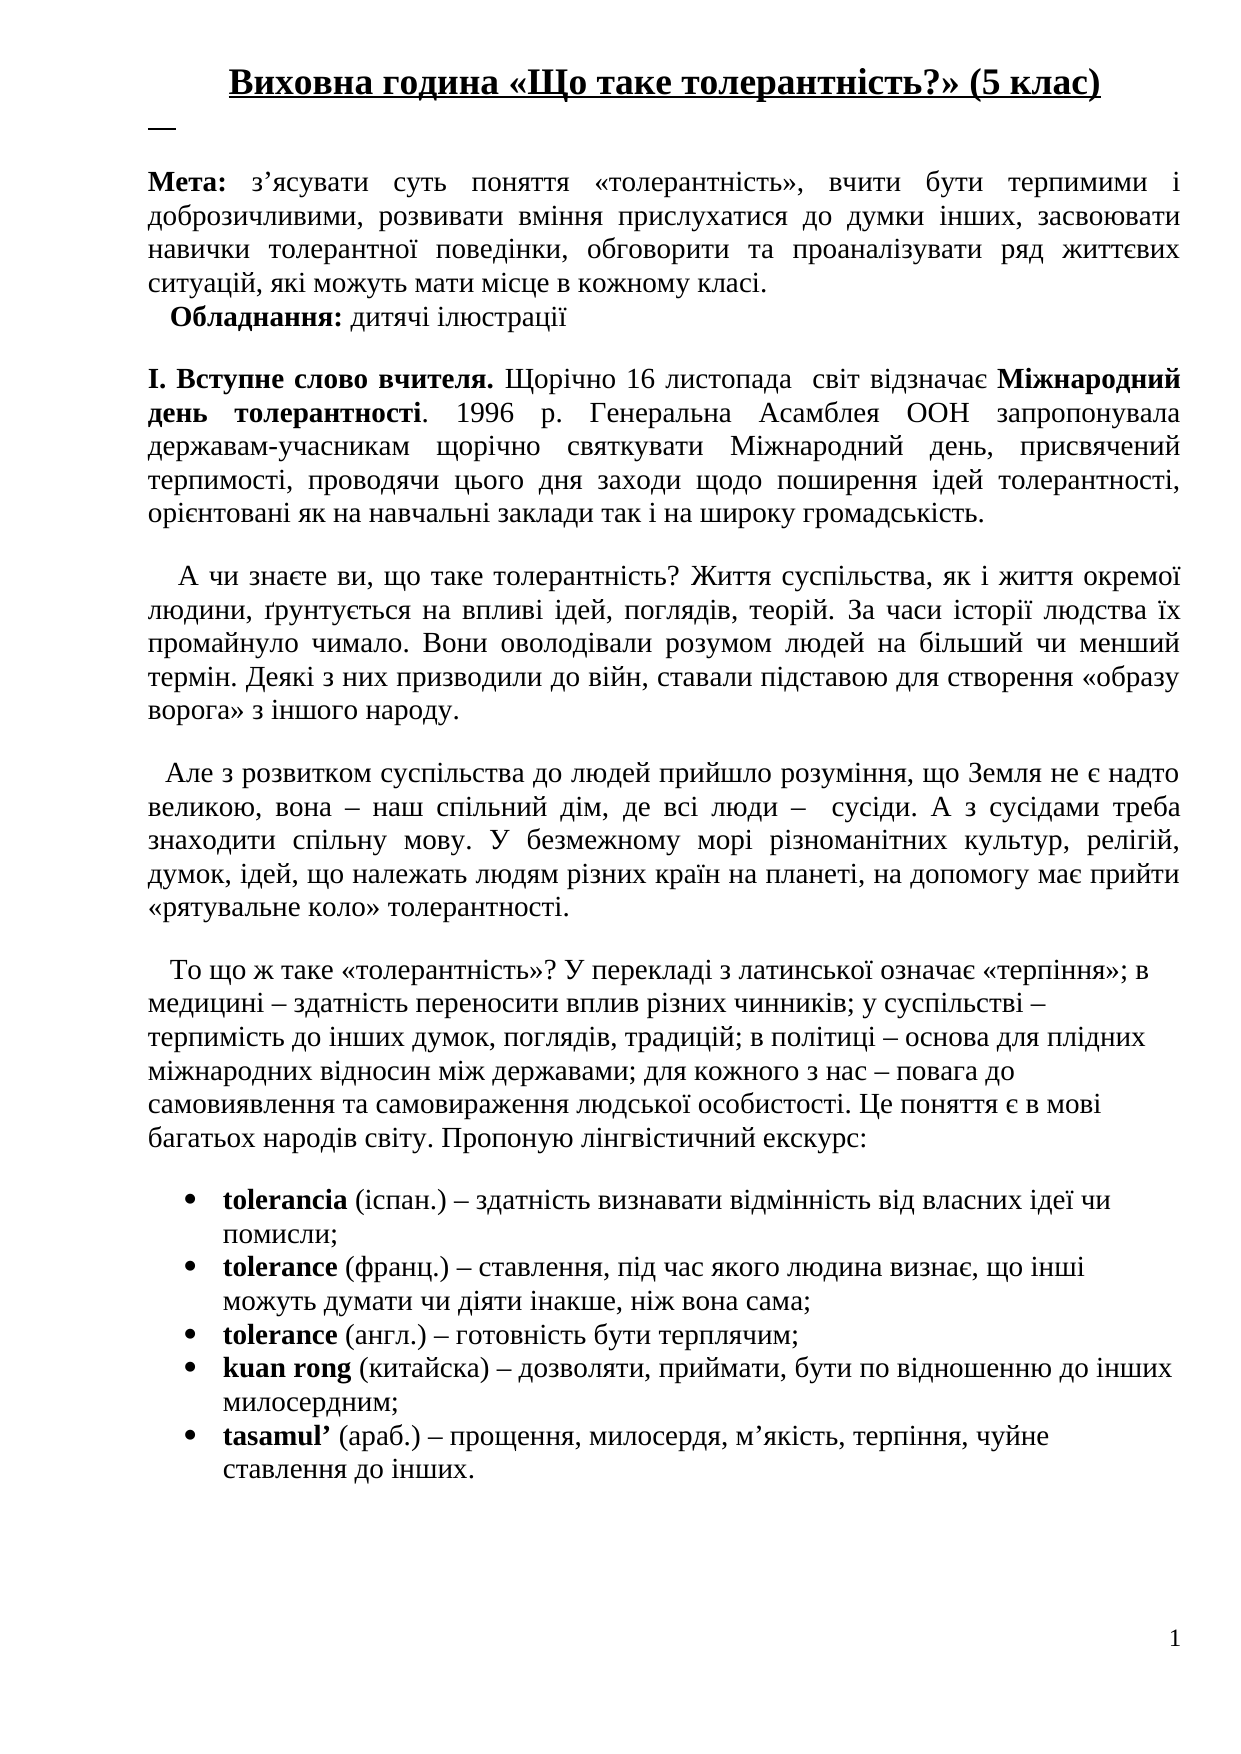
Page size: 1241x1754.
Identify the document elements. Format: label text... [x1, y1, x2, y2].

text І. Вступне слово вчителя. Щорічно 16 листопада світ відзначає Міжнародний день толерантності. 1996 р. Генеральна Асамблея ООН запропонувала державам-учасникам щорічно святкувати Міжнародний день, присвячений терпимості, проводячи цього дня заходи щодо поширення ідей толерантності, орієнтовані як на навчальні заклади так і на широку громадськість. [148, 361, 1181, 529]
list tolerance (англ.) – готовність бути терплячим; [185, 1317, 1181, 1350]
list kuan rong (китайска) – дозволяти, приймати, бути по відношенню до інших милосердним; [185, 1350, 1181, 1418]
text Обладнання: дитячі ілюстрації [148, 299, 1181, 332]
list tasamul’ (араб.) – прощення, милосердя, м’якість, терпіння, чуйне ставлення до інших. [185, 1418, 1181, 1485]
text Мета: з’ясувати суть поняття «толерантність», вчити бути терпимими і доброзичливими, розвивати вміння прислухатися до думки інших, засвоювати навички толерантної поведінки, обговорити та проаналізувати ряд життєвих ситуацій, які можуть мати місце в кожному класі. [148, 164, 1181, 299]
text Виховна година «Що таке толерантність?» (5 клас) [148, 59, 1181, 102]
text Але з розвитком суспільства до людей прийшло розуміння, що Земля не є надто великою, вона – наш спільний дім, де всі люди – сусіди. А з сусідами треба знаходити спільну мову. У безмежному морі різноманітних культур, релігій, думок, ідей, що належать людям різних країн на планеті, на допомогу має прийти «рятувальне коло» толерантності. [148, 755, 1181, 923]
text А чи знаєте ви, що таке толерантність? Життя суспільства, як і життя окремої людини, ґрунтується на впливі ідей, поглядів, теорій. За часи історії людства їх промайнуло чимало. Вони оволодівали розумом людей на більший чи менший термін. Деякі з них призводили до війн, ставали підставою для створення «образу ворога» з іншого народу. [148, 558, 1181, 726]
list tolerancia (іспан.) – здатність визнавати відмінність від власних ідеї чи помисли; [185, 1182, 1181, 1249]
list tolerance (франц.) – ставлення, під час якого людина визнає, що інші можуть думати чи діяти інакше, ніж вона сама; [185, 1249, 1181, 1317]
text То що ж таке «толерантність»? У перекладі з латинської означає «терпіння»; в медицині – здатність переносити вплив різних чинників; у суспільстві – терпимість до інших думок, поглядів, традицій; в політиці – основа для плідних міжнародних відносин між державами; для кожного з нас – повага до самовиявлення та самовираження людської особистості. Це поняття є в мові багатьох народів світу. Пропоную лінгвістичний екскурс: [148, 952, 1181, 1153]
